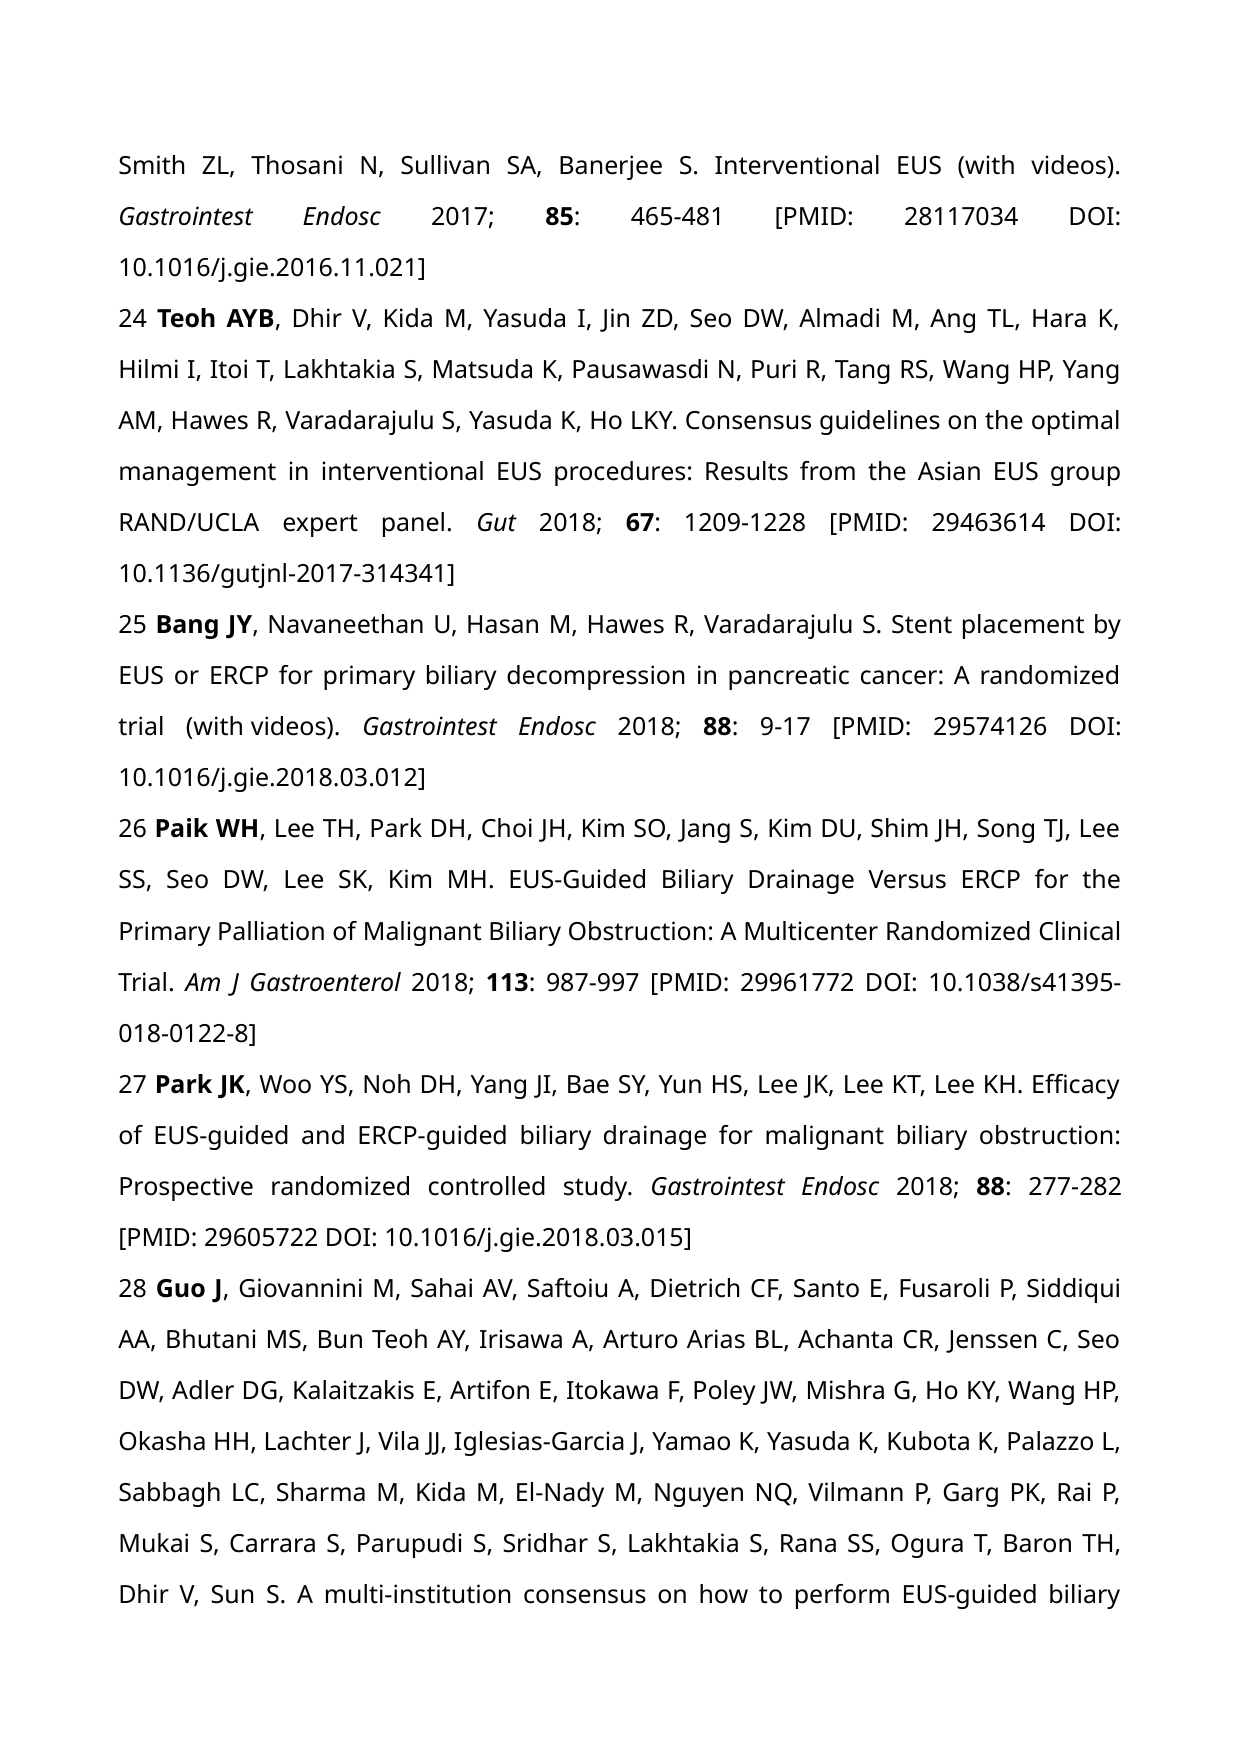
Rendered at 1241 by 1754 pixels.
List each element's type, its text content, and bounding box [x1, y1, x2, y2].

text 27 Park JK, Woo YS, Noh DH, Yang JI, Bae SY, Yun HS, Lee JK, Lee KT, Lee KH. Efficacy of EUS-guided and ERCP-guided biliary drainage for malignant biliary obstruction: Prospective randomized controlled study. Gastrointest Endosc 2018; 88: 277-282 [PMID: 29605722 DOI: 10.1016/j.gie.2018.03.015] [118, 1066, 1122, 1253]
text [118, 1271, 1122, 1611]
text 26 Paik WH, Lee TH, Park DH, Choi JH, Kim SO, Jang S, Kim DU, Shim JH, Song TJ, Lee SS, Seo DW, Lee SK, Kim MH. EUS-Guided Biliary Drainage Versus ERCP for the Primary Palliation of Malignant Biliary Obstruction: A Multicenter Randomized Clinical Trial. Am J Gastroenterol 2018; 113: 987-997 [PMID: 29961772 DOI: 10.1038/s41395-018-0122-8] [118, 811, 1122, 1049]
text 25 Bang JY, Navaneethan U, Hasan M, Hawes R, Varadarajulu S. Stent placement by EUS or ERCP for primary biliary decompression in pancreatic cancer: A randomized trial (with videos). Gastrointest Endosc 2018; 88: 9-17 [PMID: 29574126 DOI: 10.1016/j.gie.2018.03.012] [118, 607, 1122, 794]
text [118, 148, 1122, 284]
text 24 Teoh AYB, Dhir V, Kida M, Yasuda I, Jin ZD, Seo DW, Almadi M, Ang TL, Hara K, Hilmi I, Itoi T, Lakhtakia S, Matsuda K, Pausawasdi N, Puri R, Tang RS, Wang HP, Yang AM, Hawes R, Varadarajulu S, Yasuda K, Ho LKY. Consensus guidelines on the optimal management in interventional EUS procedures: Results from the Asian EUS group RAND/UCLA expert panel. Gut 2018; 67: 1209-1228 [PMID: 29463614 DOI: 10.1136/gutjnl-2017-314341] [118, 301, 1122, 590]
